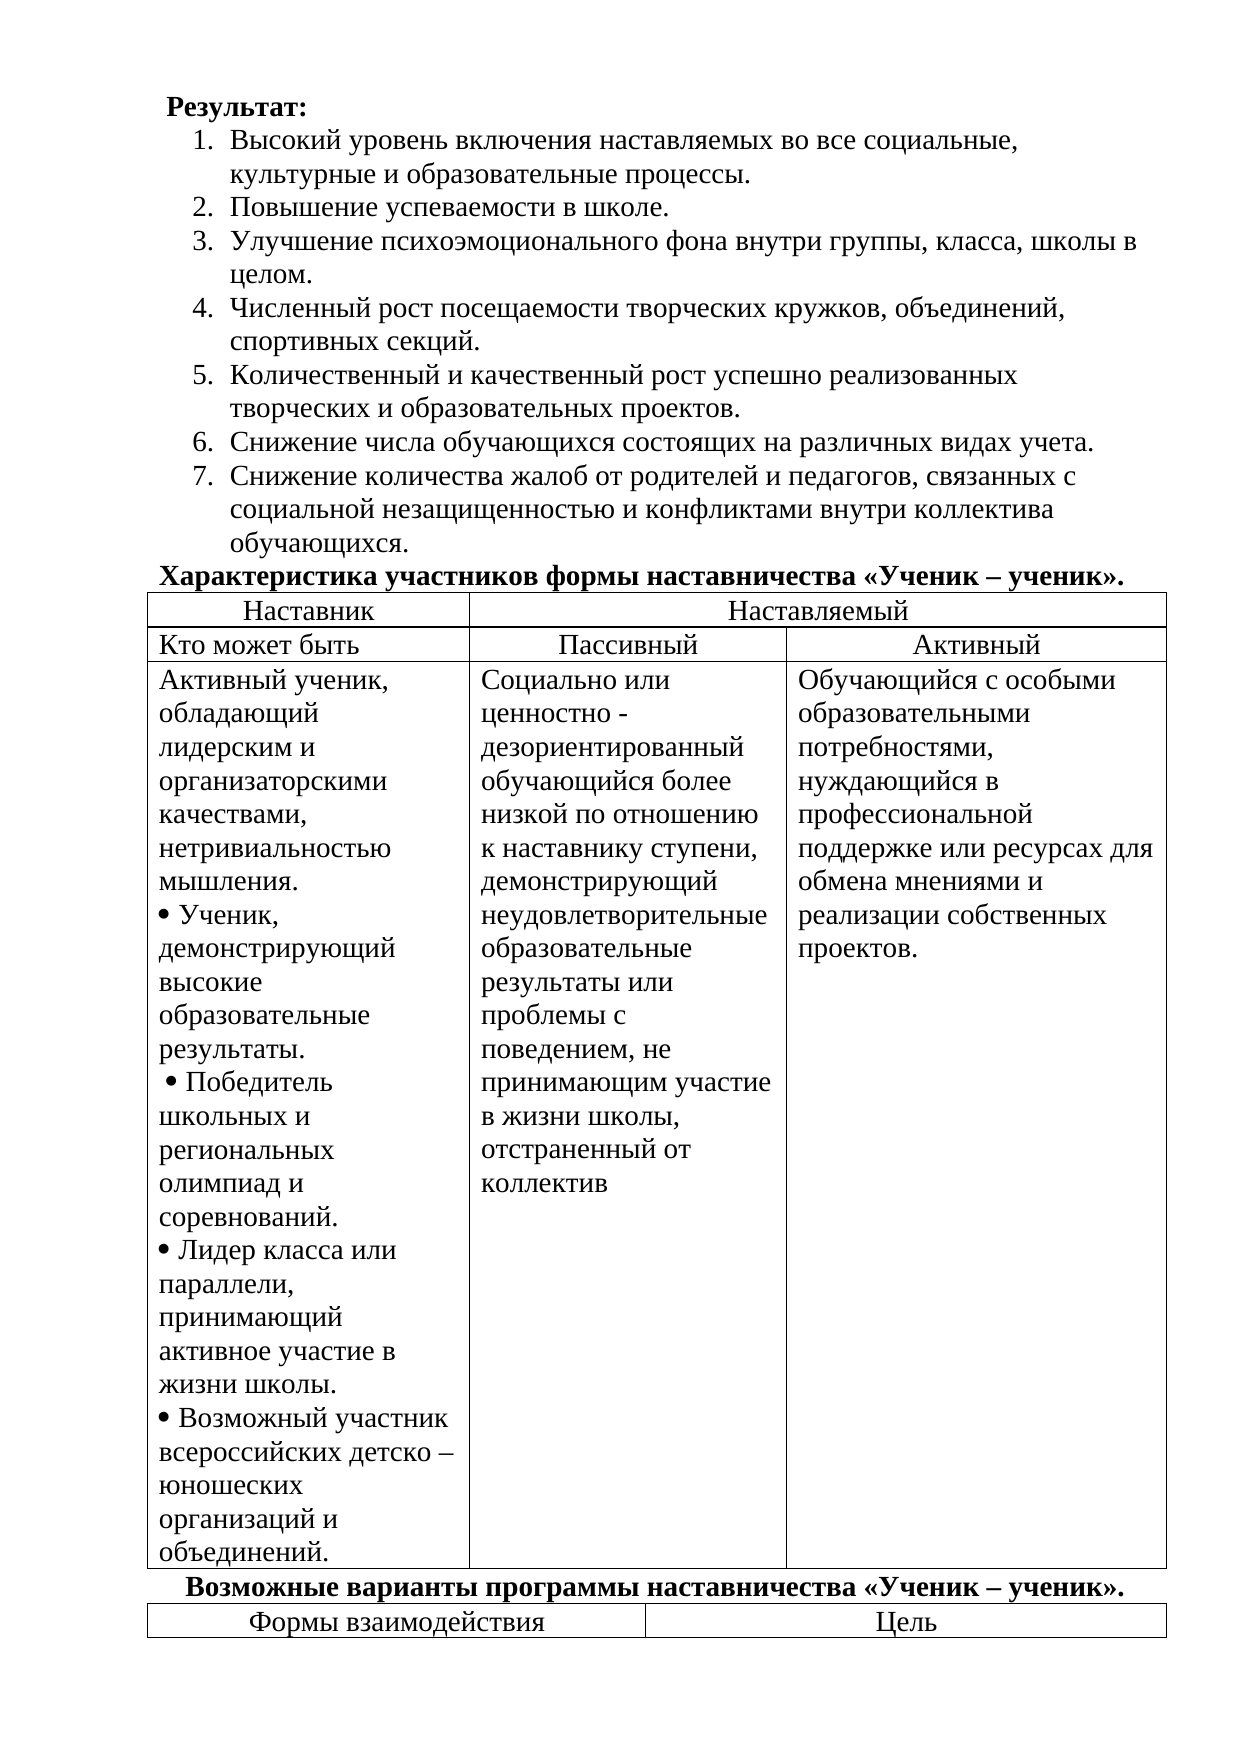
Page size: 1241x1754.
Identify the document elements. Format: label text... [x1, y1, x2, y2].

table_cell Кто может быть [148, 628, 469, 661]
list Снижение количества жалоб от родителей и педагогов, связанных с социальной незащищенностью и конфликтами внутри коллектива обучающихся. [192, 458, 1152, 558]
table_header Наставляемый [470, 593, 1166, 626]
table_cell Пассивный [470, 628, 786, 661]
table_header Формы взаимодействия [148, 1604, 645, 1637]
list Высокий уровень включения наставляемых во все социальные, культурные и образовательные процессы. [192, 122, 1152, 189]
table_cell Обучающийся с особыми образовательными потребностями, нуждающийся в профессиональной поддержке или ресурсах для обмена мнениями и реализации собственных проектов. [787, 662, 1166, 1568]
list Возможные варианты программы наставничества «Ученик – ученик». [159, 1569, 1152, 1603]
list Снижение числа обучающихся состоящих на различных видах учета. [192, 424, 1152, 458]
list Улучшение психоэмоционального фона внутри группы, класса, школы в целом. [192, 223, 1152, 290]
table_header Цель [646, 1604, 1166, 1637]
table_header Наставник [148, 593, 469, 626]
list Повышение успеваемости в школе. [192, 189, 1152, 223]
table_cell Активный ученик, обладающий лидерским и организаторскими качествами, нетривиальностью мышления. Ученик, демонстрирующий высокие образовательные результаты. Победитель школьных и региональных олимпиад и соревнований. Лидер класса или параллели, принимающий активное участие в жизни школы. Возможный участник всероссийских детско – юношеских организаций и объединений. [148, 662, 469, 1568]
table_cell Социально или ценностно -дезориентированный обучающийся более низкой по отношению к наставнику ступени, демонстрирующий неудовлетворительные образовательные результаты или проблемы с поведением, не принимающим участие в жизни школы, отстраненный от коллектив [470, 662, 786, 1568]
list Численный рост посещаемости творческих кружков, объединений, спортивных секций. [192, 290, 1152, 357]
list Характеристика участников формы наставничества «Ученик – ученик». [159, 558, 1152, 592]
list Количественный и качественный рост успешно реализованных творческих и образовательных проектов. [192, 357, 1152, 424]
table_cell Активный [787, 628, 1166, 661]
list Результат: [159, 89, 1152, 122]
